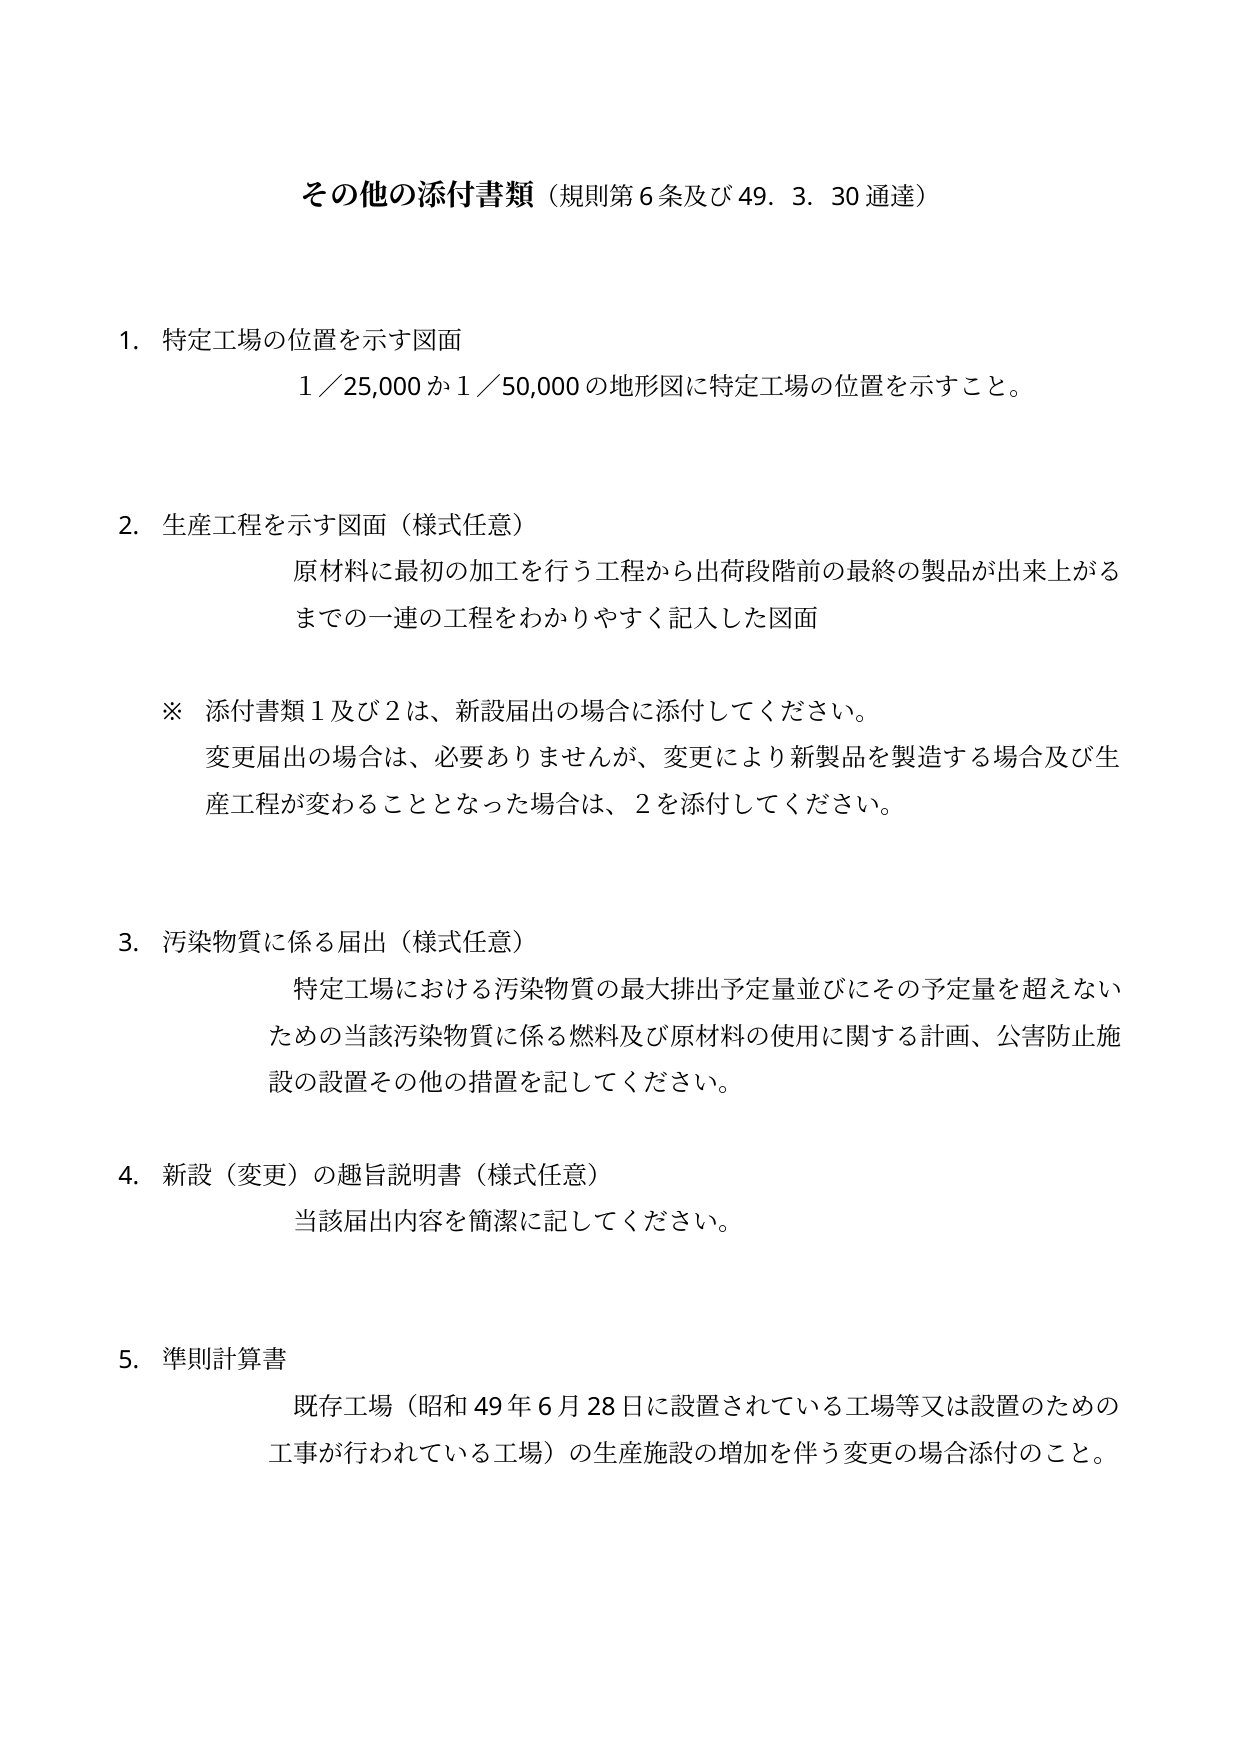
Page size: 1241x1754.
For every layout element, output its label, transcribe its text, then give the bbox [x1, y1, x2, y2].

text 変更届出の場合は、必要ありませんが、変更により新製品を製造する場合及び生産工程が変わることとなった場合は、２を添付してください。 [206, 737, 1122, 821]
list 添付書類１及び２は、新設届出の場合に添付してください。 [162, 690, 1122, 728]
list 特定工場の位置を示す図面 [118, 320, 1122, 357]
list 生産工程を示す図面（様式任意） [118, 505, 1122, 542]
text 特定工場における汚染物質の最大排出予定量並びにその予定量を超えないための当該汚染物質に係る燃料及び原材料の使用に関する計画、公害防止施設の設置その他の措置を記してください。 [118, 968, 1122, 1100]
text その他の添付書類（規則第6条及び49．3．30通達） [118, 155, 1122, 230]
text 当該届出内容を簡潔に記してください。 [118, 1201, 1122, 1239]
text 既存工場（昭和49年6月28日に設置されている工場等又は設置のための工事が行われている工場）の生産施設の増加を伴う変更の場合添付のこと。 [118, 1386, 1122, 1470]
text １／25,000か１／50,000の地形図に特定工場の位置を示すこと。 [118, 366, 1122, 404]
text 原材料に最初の加工を行う工程から出荷段階前の最終の製品が出来上がるまでの一連の工程をわかりやすく記入した図面 [118, 551, 1122, 636]
list 新設（変更）の趣旨説明書（様式任意） [118, 1155, 1122, 1192]
list 汚染物質に係る届出（様式任意） [118, 922, 1122, 959]
list 準則計算書 [118, 1339, 1122, 1377]
